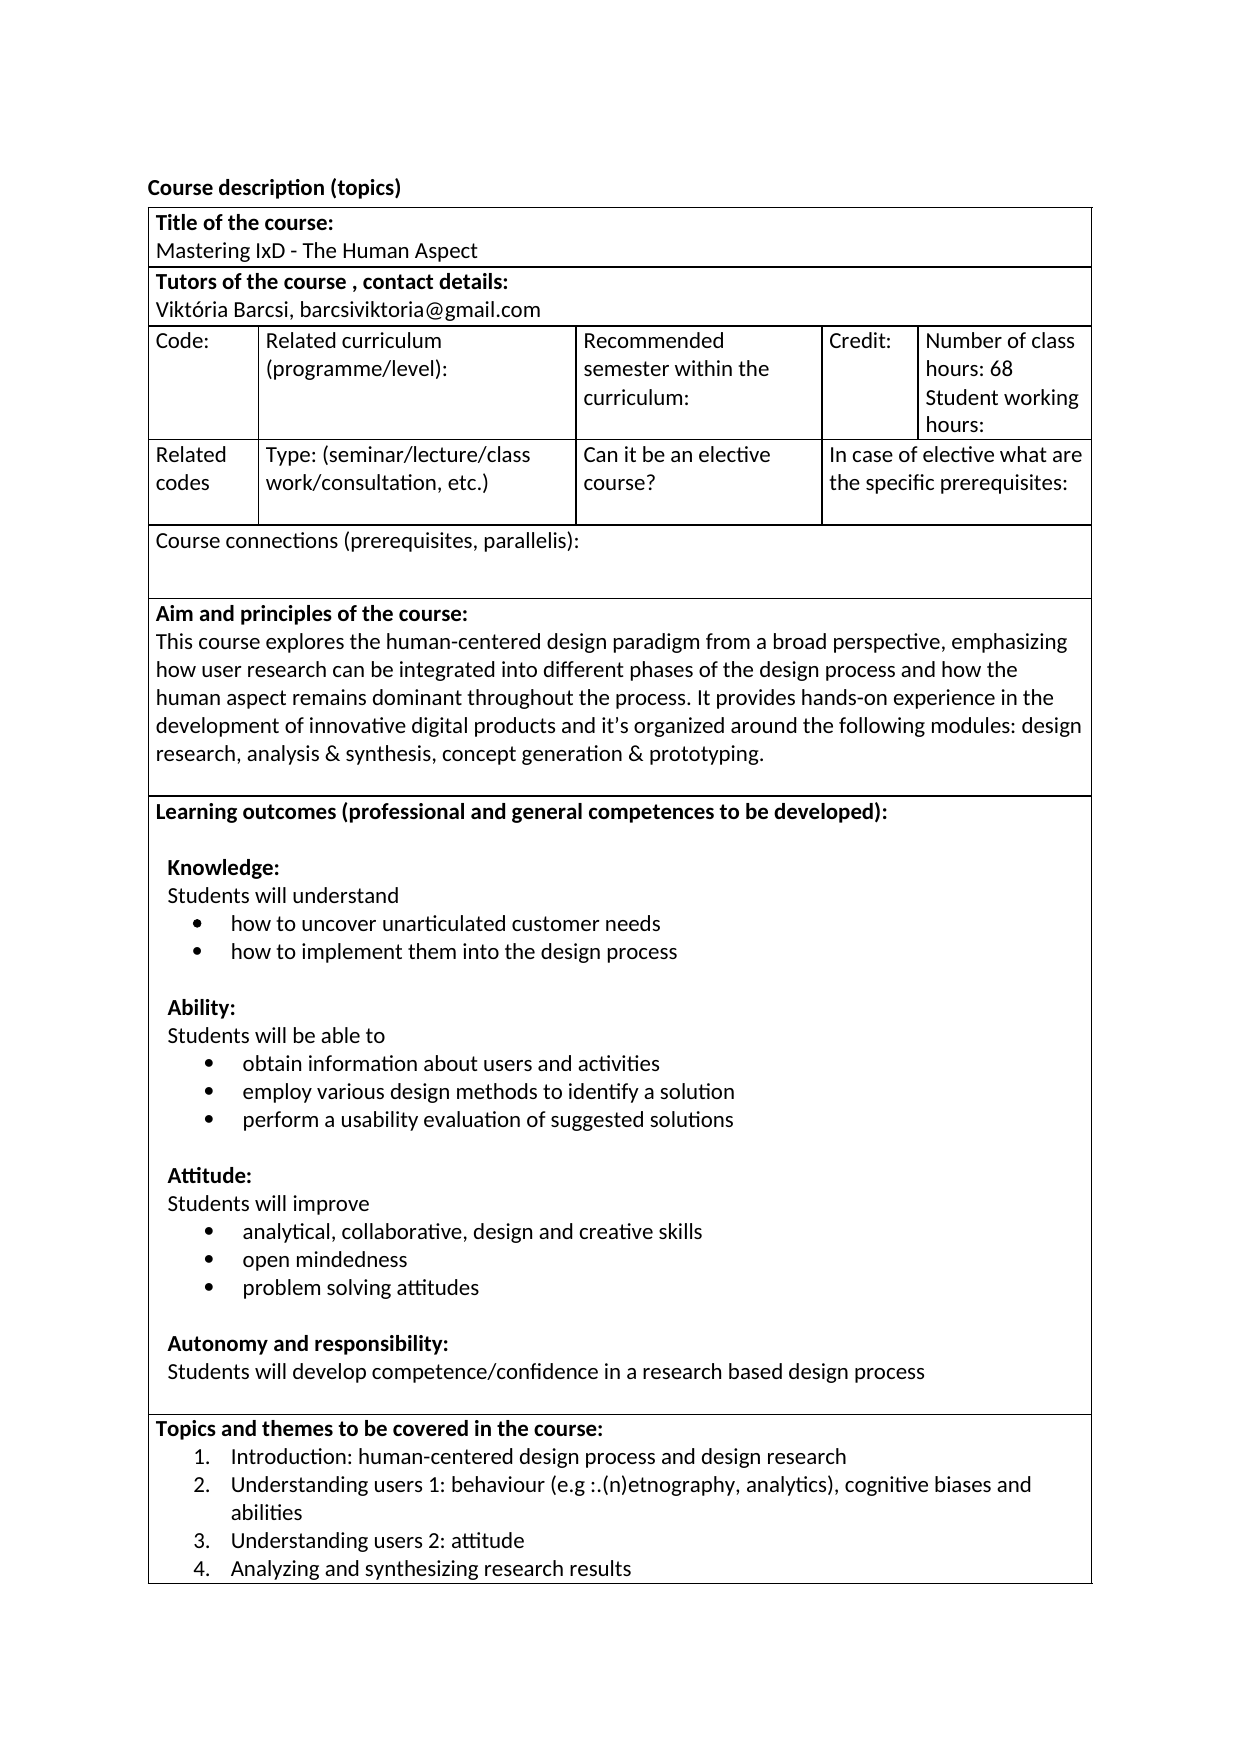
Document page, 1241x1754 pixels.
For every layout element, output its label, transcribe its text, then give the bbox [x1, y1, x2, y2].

table_cell Related codes [149, 440, 258, 524]
text Course description (topics) [148, 173, 1093, 201]
table_cell Number of class hours: 68 Student working hours: [919, 327, 1091, 439]
table_cell In case of elective what are the specific prerequisites: [823, 440, 1091, 524]
table_cell Course connections (prerequisites, parallelis): [149, 526, 1091, 598]
table_cell Type: (seminar/lecture/class work/consultation, etc.) [259, 440, 575, 524]
table_cell Recommended semester within the curriculum: [577, 327, 821, 439]
table_cell Credit: [823, 327, 917, 439]
table_cell Code: [149, 327, 258, 439]
table_header Title of the course: Mastering IxD - The Human Aspect [149, 208, 1091, 266]
table_cell Aim and principles of the course: This course explores the human-centered design paradigm from a broad perspective, emphasizing how user research can be integrated into different phases of the design process and how the human aspect remains dominant throughout the process. It provides hands-on experience in the development of innovative digital products and it’s organized around the following modules: design research, analysis & synthesis, concept generation & prototyping. [149, 599, 1091, 795]
table_cell Related curriculum (programme/level): [259, 327, 575, 439]
table_cell Learning outcomes (professional and general competences to be developed): Knowledge: Students will understand how to uncover unarticulated customer needs how to implement them into the design process Ability: Students will be able to obtain information about users and activities employ various design methods to identify a solution perform a usability evaluation of suggested solutions Attitude: Students will improve analytical, collaborative, design and creative skills open mindedness problem solving attitudes Autonomy and responsibility: Students will develop competence/confidence in a research based design process [149, 797, 1091, 1413]
table_cell Can it be an elective course? [577, 440, 821, 524]
table_cell Tutors of the course , contact details: Viktória Barcsi, barcsiviktoria@gmail.com [149, 268, 1091, 325]
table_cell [149, 1415, 1091, 1583]
